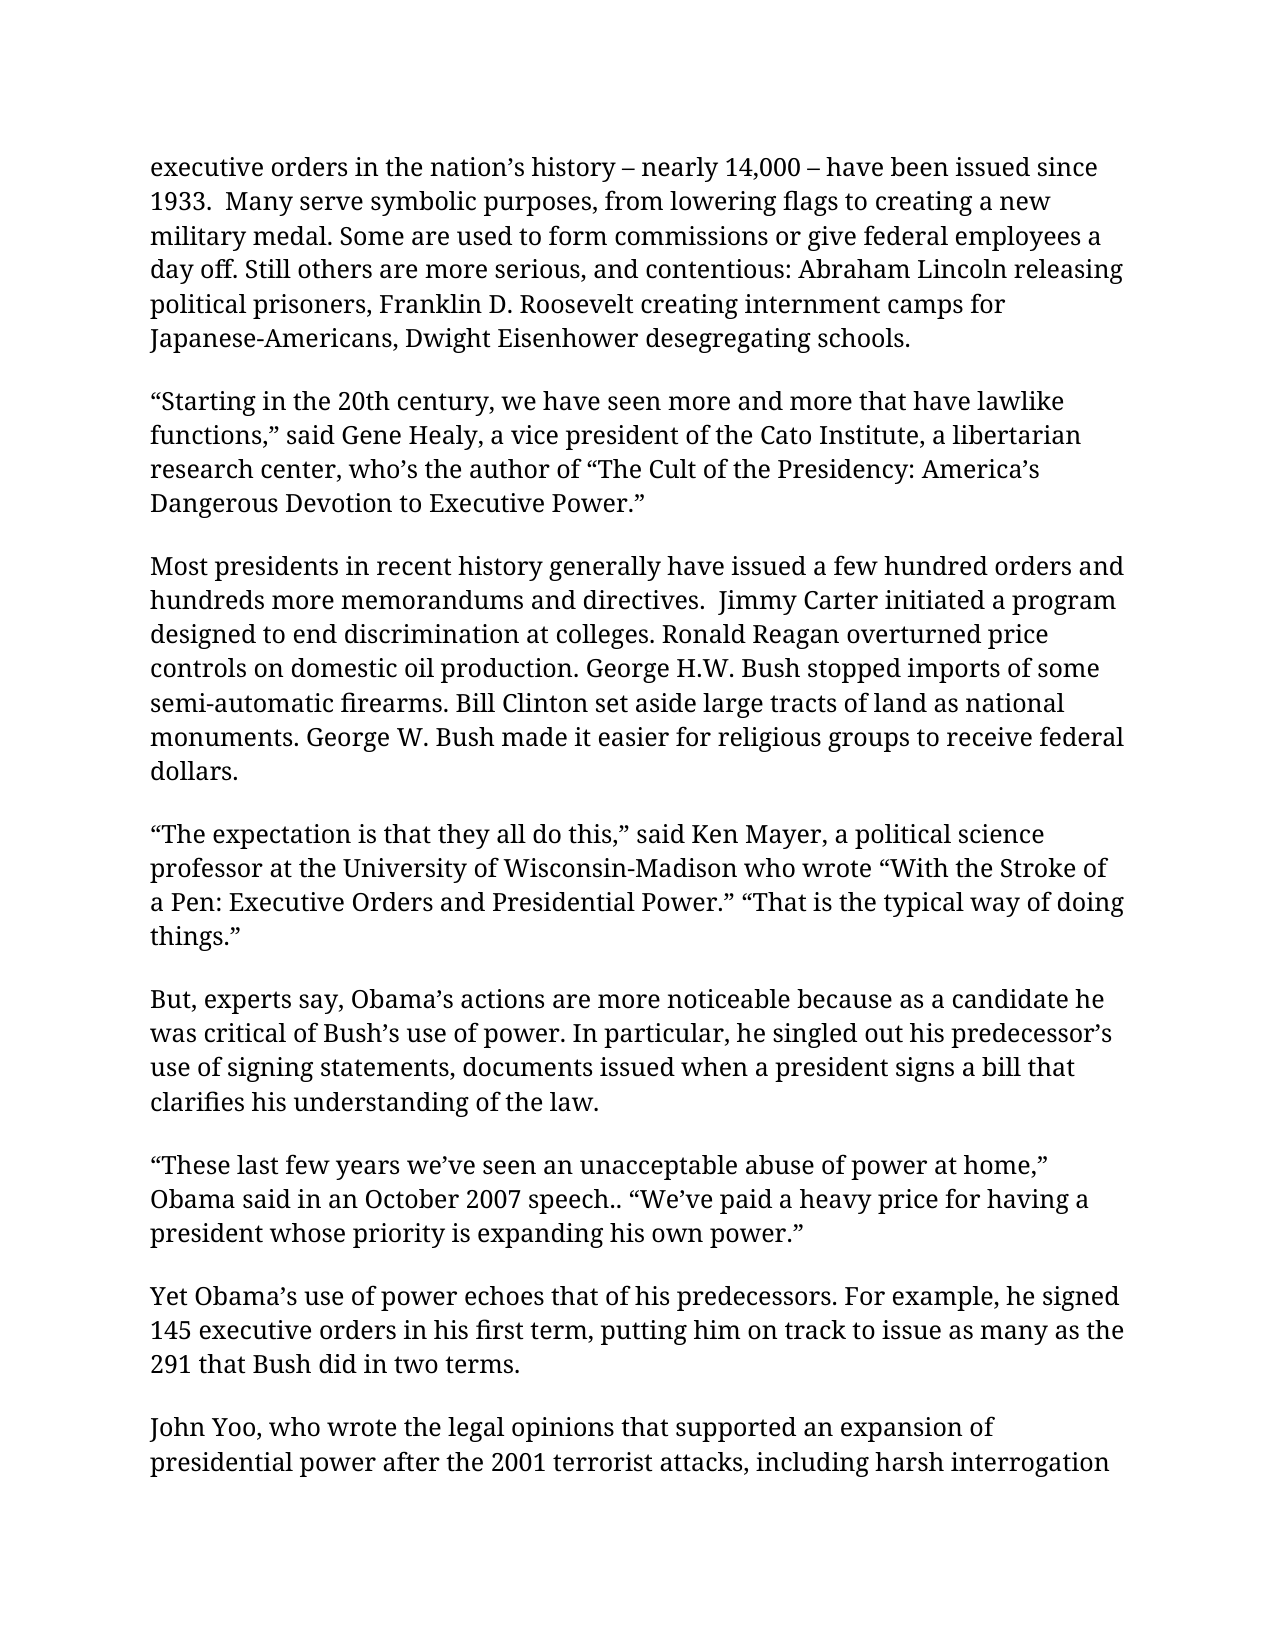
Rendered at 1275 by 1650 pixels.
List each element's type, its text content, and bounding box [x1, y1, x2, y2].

text But, experts say, Obama’s actions are more noticeable because as a candidate he was critical of Bush’s use of power. In particular, he singled out his predecessor’s use of signing statements, documents issued when a president signs a bill that clarifies his understanding of the law. [150, 982, 1125, 1118]
text “The expectation is that they all do this,” said Ken Mayer, a political science professor at the University of Wisconsin-Madison who wrote “With the Stroke of a Pen: Executive Orders and Presidential Power.” “That is the typical way of doing things.” [150, 817, 1125, 953]
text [150, 1410, 1125, 1478]
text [150, 150, 1125, 354]
text Yet Obama’s use of power echoes that of his predecessors. For example, he signed 145 executive orders in his first term, putting him on track to issue as many as the 291 that Bush did in two terms. [150, 1279, 1125, 1381]
text Most presidents in recent history generally have issued a few hundred orders and hundreds more memorandums and directives. Jimmy Carter initiated a program designed to end discrimination at colleges. Ronald Reagan overturned price controls on domestic oil production. George H.W. Bush stopped imports of some semi-automatic firearms. Bill Clinton set aside large tracts of land as national monuments. George W. Bush made it easier for religious groups to receive federal dollars. [150, 549, 1125, 787]
text “Starting in the 20th century, we have seen more and more that have lawlike functions,” said Gene Healy, a vice president of the Cato Institute, a libertarian research center, who’s the author of “The Cult of the Presidency: America’s Dangerous Devotion to Executive Power.” [150, 383, 1125, 520]
text “These last few years we’ve seen an unacceptable abuse of power at home,” Obama said in an October 2007 speech.. “We’ve paid a heavy price for having a president whose priority is expanding his own power.” [150, 1147, 1125, 1249]
